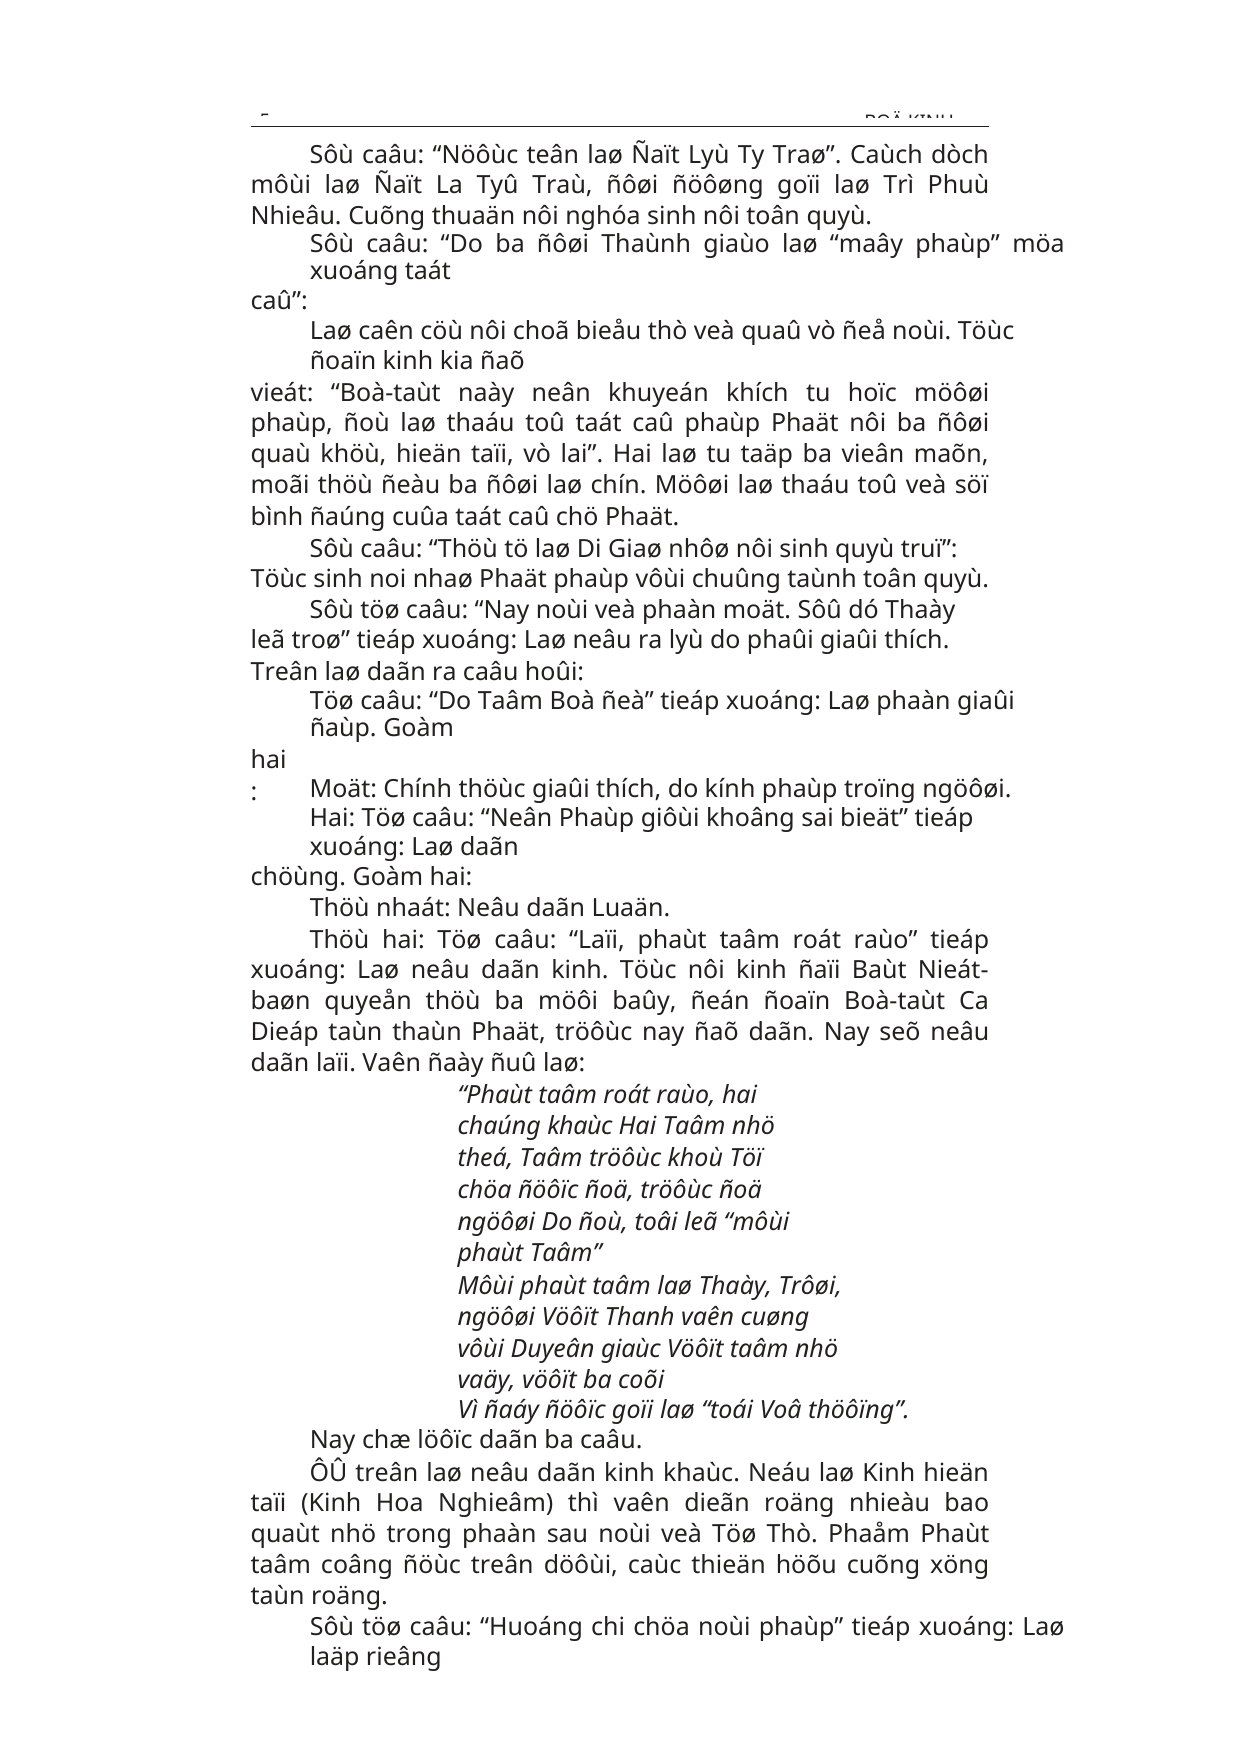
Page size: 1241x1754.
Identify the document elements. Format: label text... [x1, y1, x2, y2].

text chöùng. Goàm hai: [250, 861, 1065, 892]
text Thöù nhaát: Neâu daãn Luaän. [309, 892, 1065, 922]
text Moät: Chính thöùc giaûi thích, do kính phaùp troïng ngöôøi. [309, 772, 1065, 804]
text caû”: [250, 284, 1065, 316]
text Sôù caâu: “Do ba ñôøi Thaùnh giaùo laø “maây phaùp” möa xuoáng taát [309, 231, 1065, 284]
text Nay chæ löôïc daãn ba caâu. [309, 1424, 1065, 1455]
text Sôù caâu: “Nöôùc teân laø Ñaït Lyù Ty Traø”. Caùch dòch môùi laø Ñaït La Tyû Traù, ñôøi ñöôøng goïi laø Trì Phuù Nhieâu. Cuõng thuaän nôi nghóa sinh nôi toân quyù. [250, 138, 990, 231]
text Sôù töø caâu: “Nay noùi veà phaàn moät. Sôû dó Thaày leã troø” tieáp xuoáng: Laø neâu ra lyù do phaûi giaûi thích. Treân laø daãn ra caâu hoûi: [250, 594, 983, 687]
text Môùi phaùt taâm laø Thaày, Trôøi, ngöôøi Vöôït Thanh vaên cuøng vôùi Duyeân giaùc Vöôït taâm nhö vaäy, vöôït ba coõi [457, 1269, 853, 1396]
text hai: [250, 742, 289, 807]
text Sôù caâu: “Thöù tö laø Di Giaø nhôø nôi sinh quyù truï”: Töùc sinh noi nhaø Phaät phaùp vôùi chuûng taùnh toân quyù. [250, 532, 996, 594]
text Hai: Töø caâu: “Neân Phaùp giôùi khoâng sai bieät” tieáp xuoáng: Laø daãn [309, 804, 1065, 861]
text vieát: “Boà-taùt naày neân khuyeán khích tu hoïc möôøi phaùp, ñoù laø thaáu toû taát caû phaùp Phaät nôi ba ñôøi quaù khöù, hieän taïi, vò lai”. Hai laø tu taäp ba vieân maõn, moãi thöù ñeàu ba ñôøi laø chín. Möôøi laø thaáu toû veà söï bình ñaúng cuûa taát caû chö Phaät. [250, 377, 990, 532]
text Sôù töø caâu: “Huoáng chi chöa noùi phaùp” tieáp xuoáng: Laø laäp rieâng [309, 1611, 1065, 1672]
text Töø caâu: “Do Taâm Boà ñeà” tieáp xuoáng: Laø phaàn giaûi ñaùp. Goàm [309, 687, 1065, 742]
text Laø caên cöù nôi choã bieåu thò veà quaû vò ñeå noùi. Töùc ñoaïn kinh kia ñaõ [309, 316, 1065, 375]
text Vì ñaáy ñöôïc goïi laø “toái Voâ thöôïng”. [457, 1396, 1065, 1424]
text “Phaùt taâm roát raùo, hai chaúng khaùc Hai Taâm nhö theá, Taâm tröôùc khoù Töï chöa ñöôïc ñoä, tröôùc ñoä ngöôøi Do ñoù, toâi leã “môùi phaùt Taâm” [457, 1079, 817, 1269]
text Thöù hai: Töø caâu: “Laïi, phaùt taâm roát raùo” tieáp xuoáng: Laø neâu daãn kinh. Töùc nôi kinh ñaïi Baùt Nieát-baøn quyeån thöù ba möôi baûy, ñeán ñoaïn Boà-taùt Ca Dieáp taùn thaùn Phaät, tröôùc nay ñaõ daãn. Nay seõ neâu daãn laïi. Vaên ñaày ñuû laø: [250, 923, 990, 1079]
text ÔÛ treân laø neâu daãn kinh khaùc. Neáu laø Kinh hieän taïi (Kinh Hoa Nghieâm) thì vaên dieãn roäng nhieàu bao quaùt nhö trong phaàn sau noùi veà Töø Thò. Phaåm Phaùt taâm coâng ñöùc treân döôùi, caùc thieän höõu cuõng xöng taùn roäng. [250, 1456, 990, 1611]
